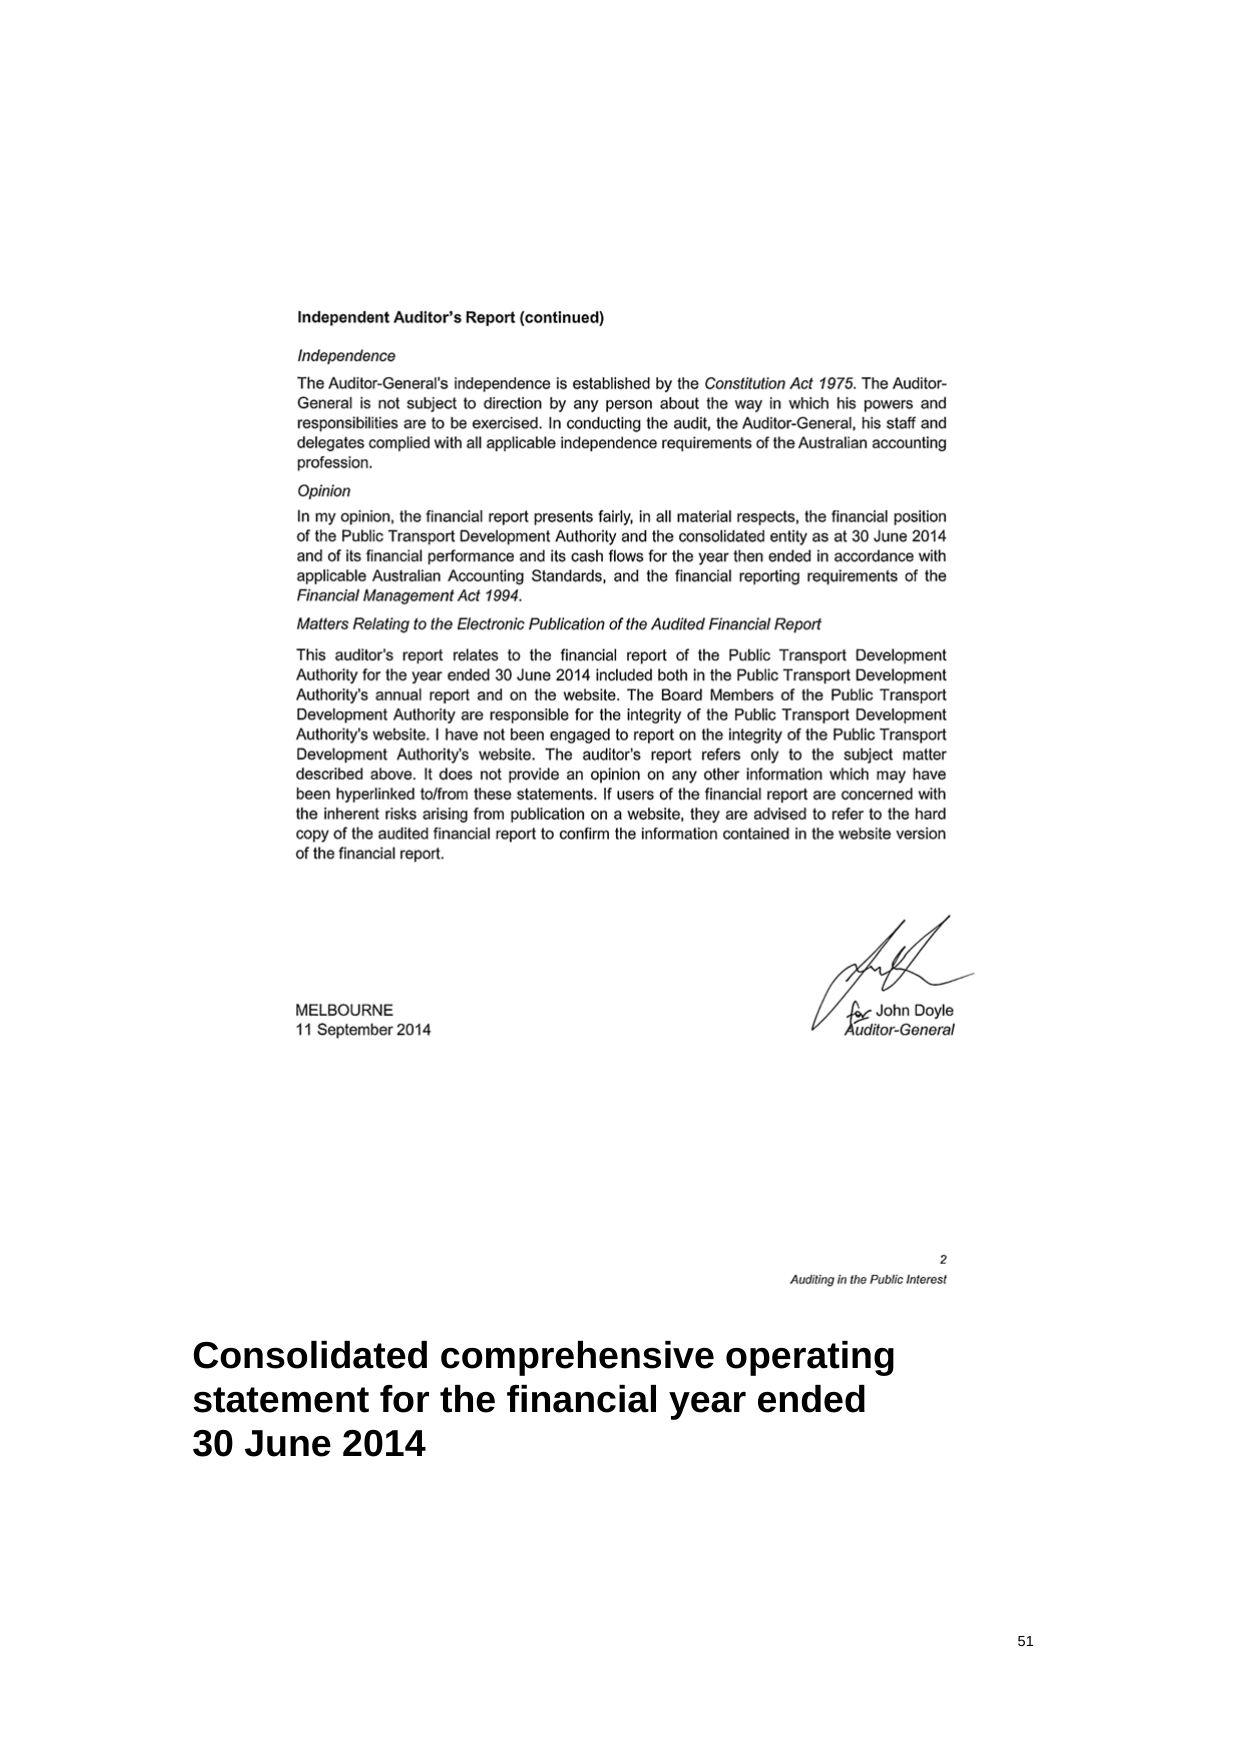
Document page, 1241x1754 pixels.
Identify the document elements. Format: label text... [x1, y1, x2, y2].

subtitle Consolidated comprehensive operating statement for the financial year ended 30 June 2014 [192, 1333, 1034, 1464]
picture [191, 141, 1035, 1333]
